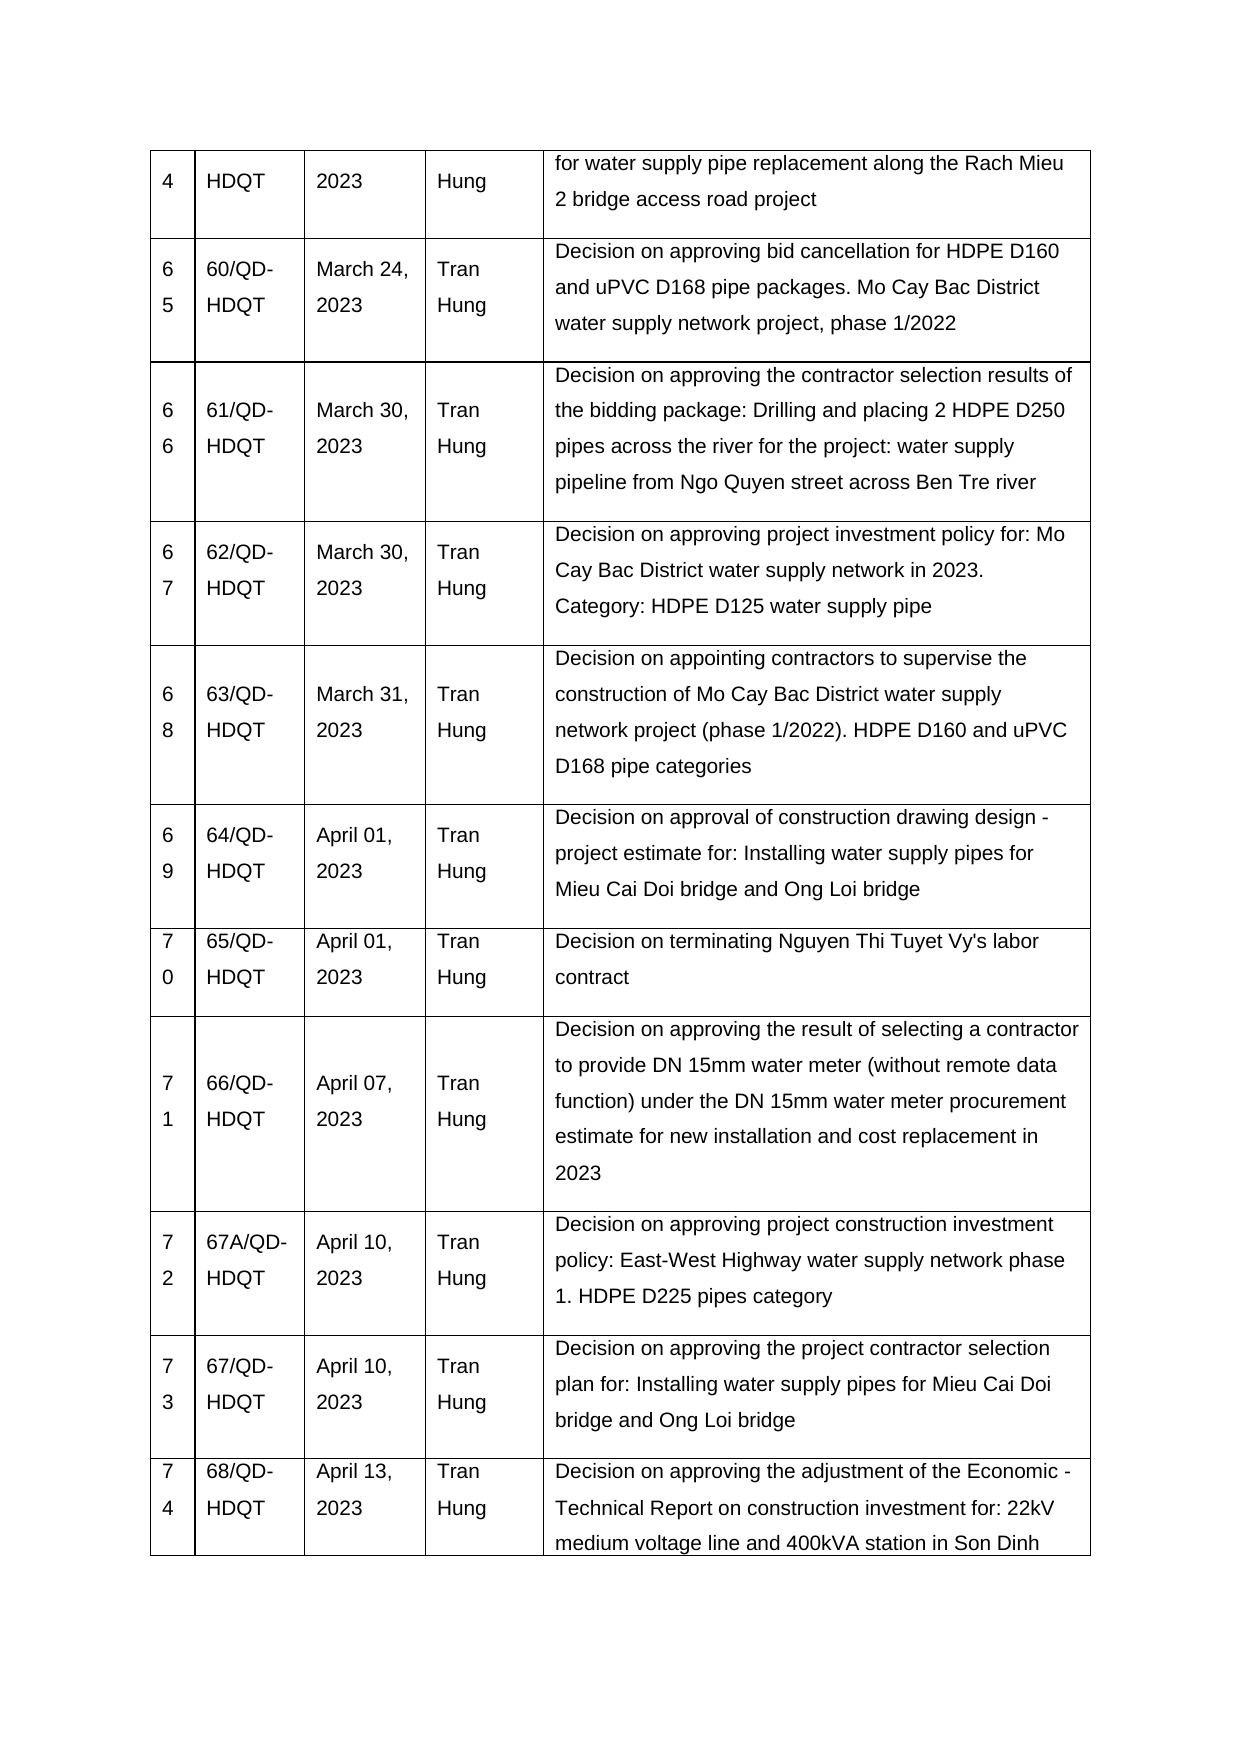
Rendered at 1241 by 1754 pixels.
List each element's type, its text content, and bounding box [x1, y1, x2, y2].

table_cell Tran Hung [426, 363, 543, 521]
table_cell 67A/QD-HDQT [196, 1212, 304, 1335]
table_cell Tran Hung [426, 522, 543, 644]
table_cell 72 [151, 1212, 194, 1335]
table_cell Decision on approving the result of selecting a contractor to provide DN 15mm water meter (without remote data function) under the DN 15mm water meter procurement estimate for new installation and cost replacement in 2023 [544, 1017, 1090, 1211]
table_cell Decision on approving bid cancellation for HDPE D160 and uPVC D168 pipe packages. Mo Cay Bac District water supply network project, phase 1/2022 [544, 239, 1090, 361]
table_cell 62/QD-HDQT [196, 522, 304, 644]
table_cell 74 [151, 1459, 194, 1555]
table_cell Tran Hung [426, 1459, 543, 1555]
table_cell April 13, 2023 [305, 1459, 425, 1555]
table_cell Decision on appointing contractors to supervise the construction of Mo Cay Bac District water supply network project (phase 1/2022). HDPE D160 and uPVC D168 pipe categories [544, 646, 1090, 804]
table_cell 64 [151, 151, 194, 238]
table_cell 60/QD-HDQT [196, 239, 304, 361]
table_cell 63/QD-HDQT [196, 646, 304, 804]
table_cell Tran Hung [426, 1017, 543, 1211]
table_cell Tran Hung [426, 646, 543, 804]
table_cell 65 [151, 239, 194, 361]
table_cell 64/QD-HDQT [196, 805, 304, 928]
table_cell 61/QD-HDQT [196, 363, 304, 521]
table_cell Tran Hung [426, 239, 543, 361]
table_cell 69 [151, 805, 194, 928]
table_cell 70 [151, 929, 194, 1016]
table_cell Decision on approval of construction drawing design - project estimate for: Installing water supply pipes for Mieu Cai Doi bridge and Ong Loi bridge [544, 805, 1090, 928]
table_cell Decision on terminating Nguyen Thi Tuyet Vy's labor contract [544, 929, 1090, 1016]
table_cell 65/QD-HDQT [196, 929, 304, 1016]
table_cell Decision on approving project construction investment policy: East-West Highway water supply network phase 1. HDPE D225 pipes category [544, 1212, 1090, 1335]
table_cell 67 [151, 522, 194, 644]
table_cell Tran Hung [426, 1212, 543, 1335]
table_cell March 24, 2023 [305, 239, 425, 361]
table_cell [544, 1459, 1090, 1555]
table_cell 59/QD-HDQT [196, 151, 304, 238]
table_cell March 24, 2023 [305, 151, 425, 238]
table_cell April 10, 2023 [305, 1336, 425, 1458]
table_cell Decision on approving the project contractor selection plan for: Installing water supply pipes for Mieu Cai Doi bridge and Ong Loi bridge [544, 1336, 1090, 1458]
table_cell Tran Hung [426, 1336, 543, 1458]
table_cell 67/QD-HDQT [196, 1336, 304, 1458]
table_cell 68/QD-HDQT [196, 1459, 304, 1555]
table_cell 73 [151, 1336, 194, 1458]
table_cell April 10, 2023 [305, 1212, 425, 1335]
table_cell Decision on approving the contractor selection results of the bidding package: Drilling and placing 2 HDPE D250 pipes across the river for the project: water supply pipeline from Ngo Quyen street across Ben Tre river [544, 363, 1090, 521]
table_cell Tran Hung [426, 805, 543, 928]
table_cell April 01, 2023 [305, 805, 425, 928]
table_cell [544, 151, 1090, 238]
table_cell April 07, 2023 [305, 1017, 425, 1211]
table_cell Tran Hung [426, 151, 543, 238]
table_cell March 31, 2023 [305, 646, 425, 804]
table_cell April 01, 2023 [305, 929, 425, 1016]
table_cell 71 [151, 1017, 194, 1211]
table_cell 68 [151, 646, 194, 804]
table_cell 66/QD-HDQT [196, 1017, 304, 1211]
table_cell Decision on approving project investment policy for: Mo Cay Bac District water supply network in 2023. Category: HDPE D125 water supply pipe [544, 522, 1090, 644]
table_cell Tran Hung [426, 929, 543, 1016]
table_cell 66 [151, 363, 194, 521]
table_cell March 30, 2023 [305, 522, 425, 644]
table_cell March 30, 2023 [305, 363, 425, 521]
